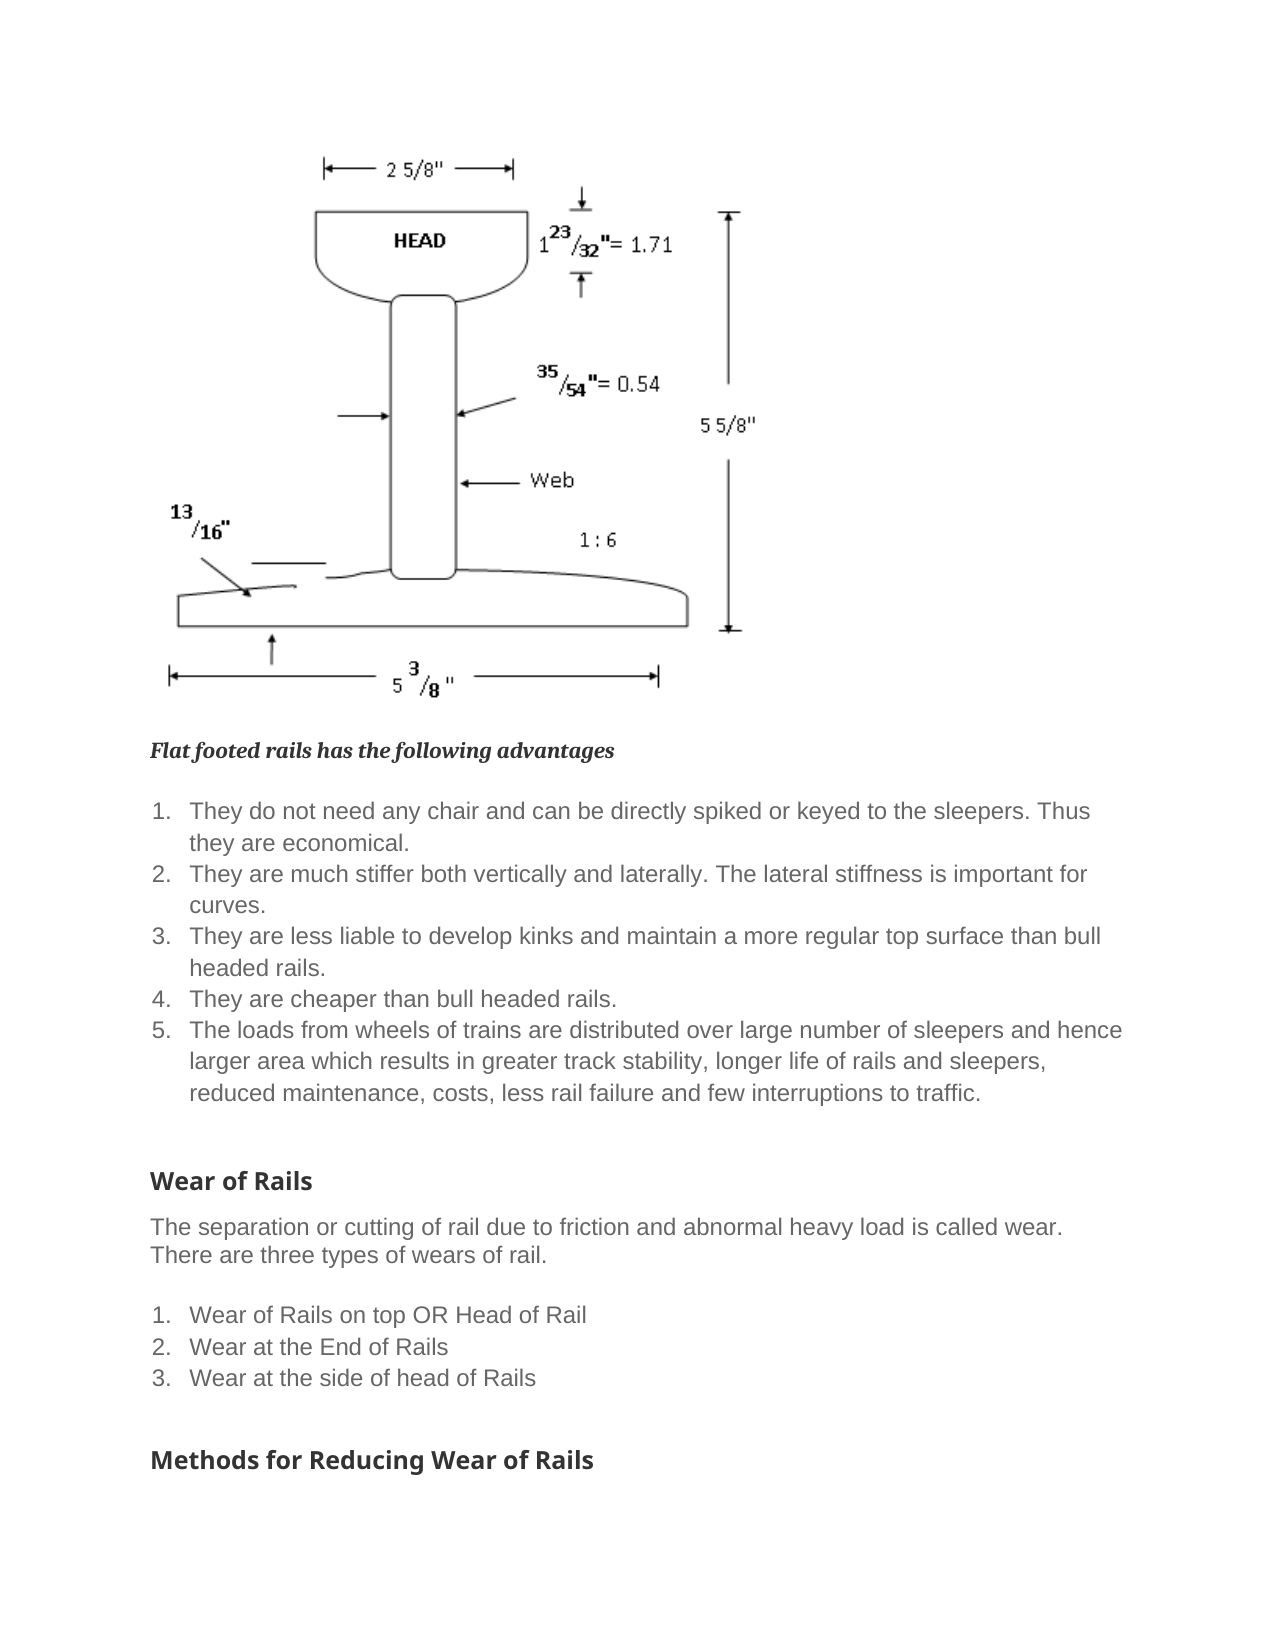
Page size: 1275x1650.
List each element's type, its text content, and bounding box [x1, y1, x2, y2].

list Wear at the side of head of Rails [152, 1360, 1125, 1391]
list Wear at the End of Rails [152, 1329, 1125, 1360]
list They do not need any chair and can be directly spiked or keyed to the sleepers. Thus they are economical. [152, 793, 1125, 856]
list They are less liable to develop kinks and maintain a more regular top surface than bull headed rails. [152, 918, 1125, 981]
list Wear of Rails on top OR Head of Rail [152, 1298, 1125, 1329]
list They are much stiffer both vertically and laterally. The lateral stiffness is important for curves. [152, 856, 1125, 918]
subtitle Flat footed rails has the following advantages [150, 733, 1125, 764]
text The separation or cutting of rail due to friction and abnormal heavy load is called wear. There are three types of wears of rail. [150, 1213, 1125, 1268]
picture [150, 150, 783, 718]
text Methods for Reducing Wear of Rails [150, 1421, 1125, 1483]
list They are cheaper than bull headed rails. [152, 981, 1125, 1012]
list The loads from wheels of trains are distributed over large number of sleepers and hence larger area which results in greater track stability, longer life of rails and sleepers, reduced maintenance, costs, less rail failure and few interruptions to traffic. [152, 1012, 1125, 1106]
subtitle Wear of Rails [150, 1135, 1125, 1198]
